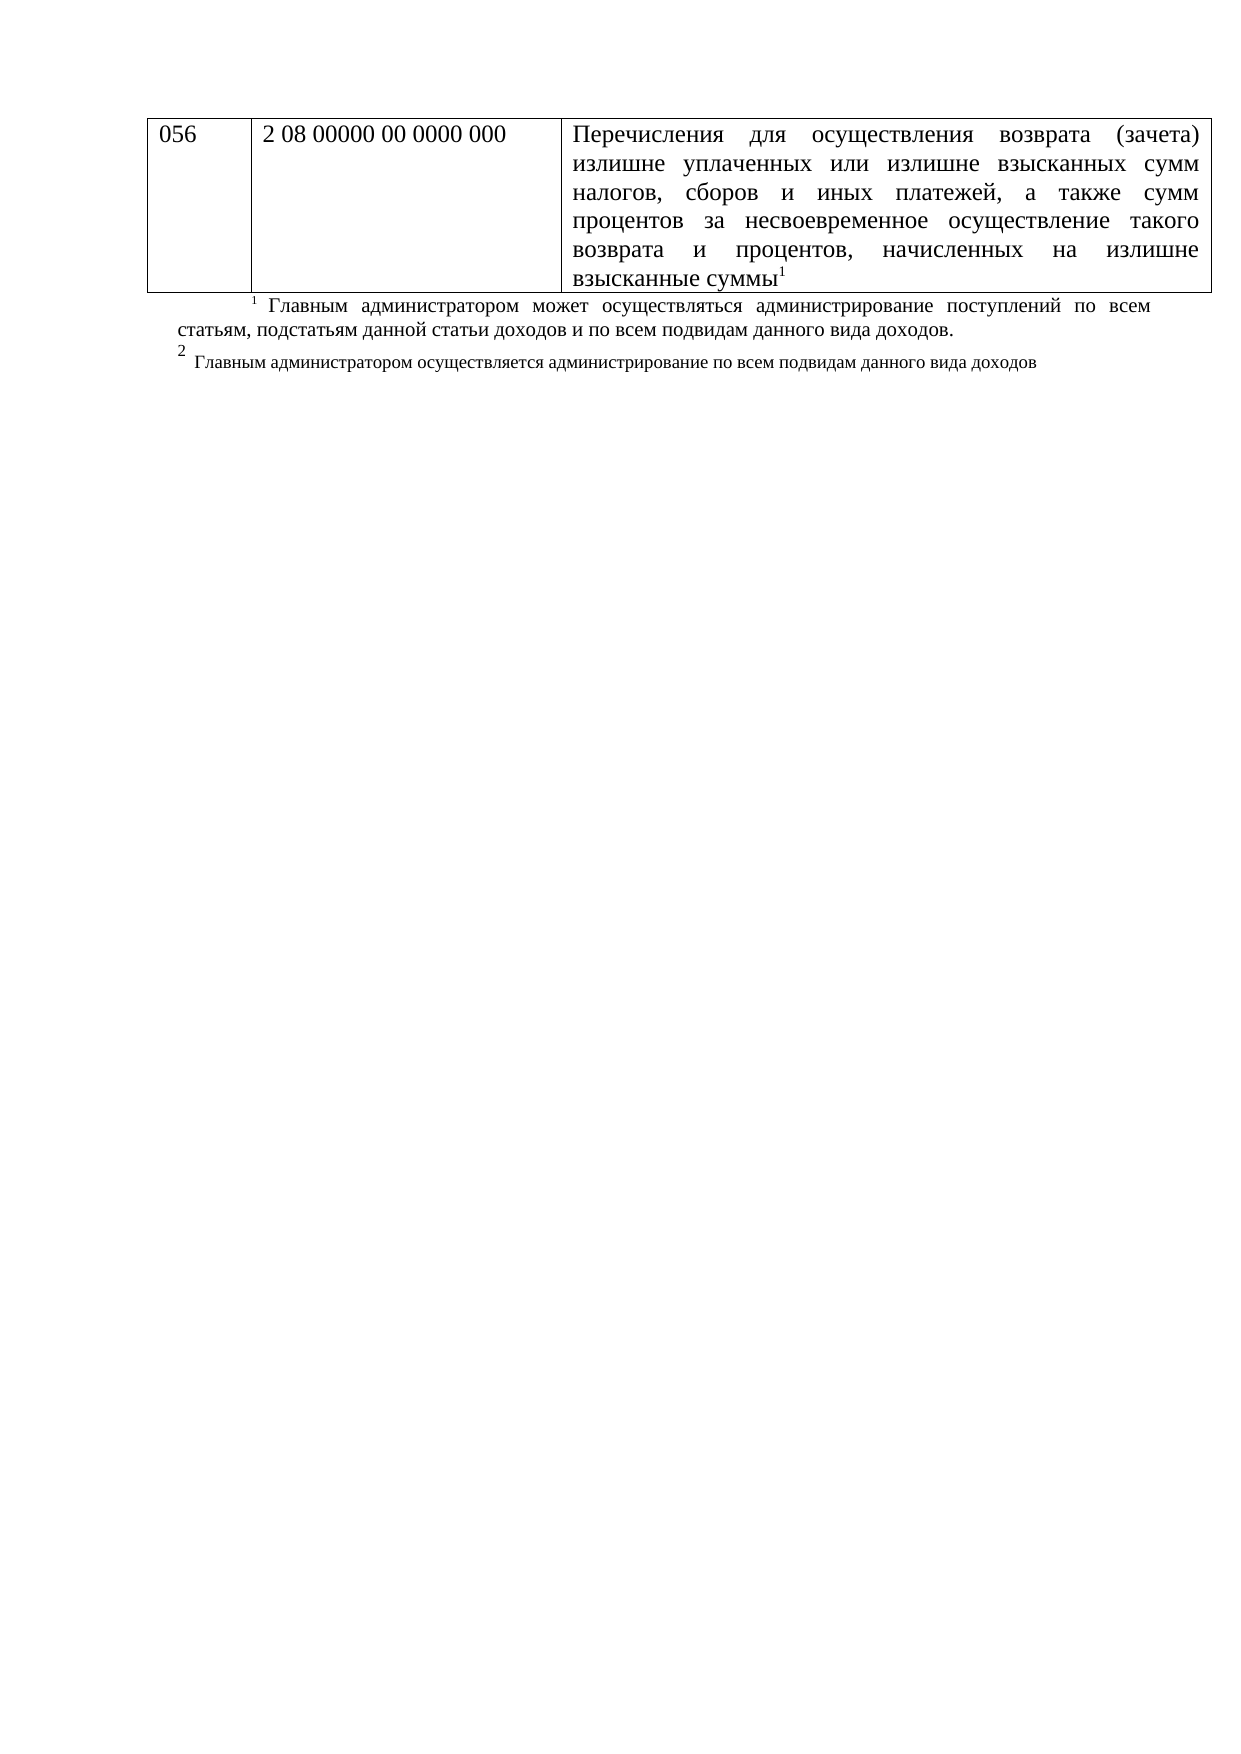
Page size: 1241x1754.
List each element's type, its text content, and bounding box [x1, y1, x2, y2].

text 1 Главным администратором может осуществляться администрирование поступлений по всем статьям, подстатьям данной статьи доходов и по всем подвидам данного вида доходов. [177, 293, 1152, 341]
text 2 Главным администратором осуществляется администрирование по всем подвидам данного вида доходов [177, 341, 1152, 374]
table_cell 056 [148, 119, 251, 292]
table_cell 2 08 00000 00 0000 000 [252, 119, 561, 292]
table_cell Перечисления для осуществления возврата (зачета) излишне уплаченных или излишне взысканных сумм налогов, сборов и иных платежей, а также сумм процентов за несвоевременное осуществление такого возврата и процентов, начисленных на излишне взысканные суммы1 [562, 119, 1211, 292]
